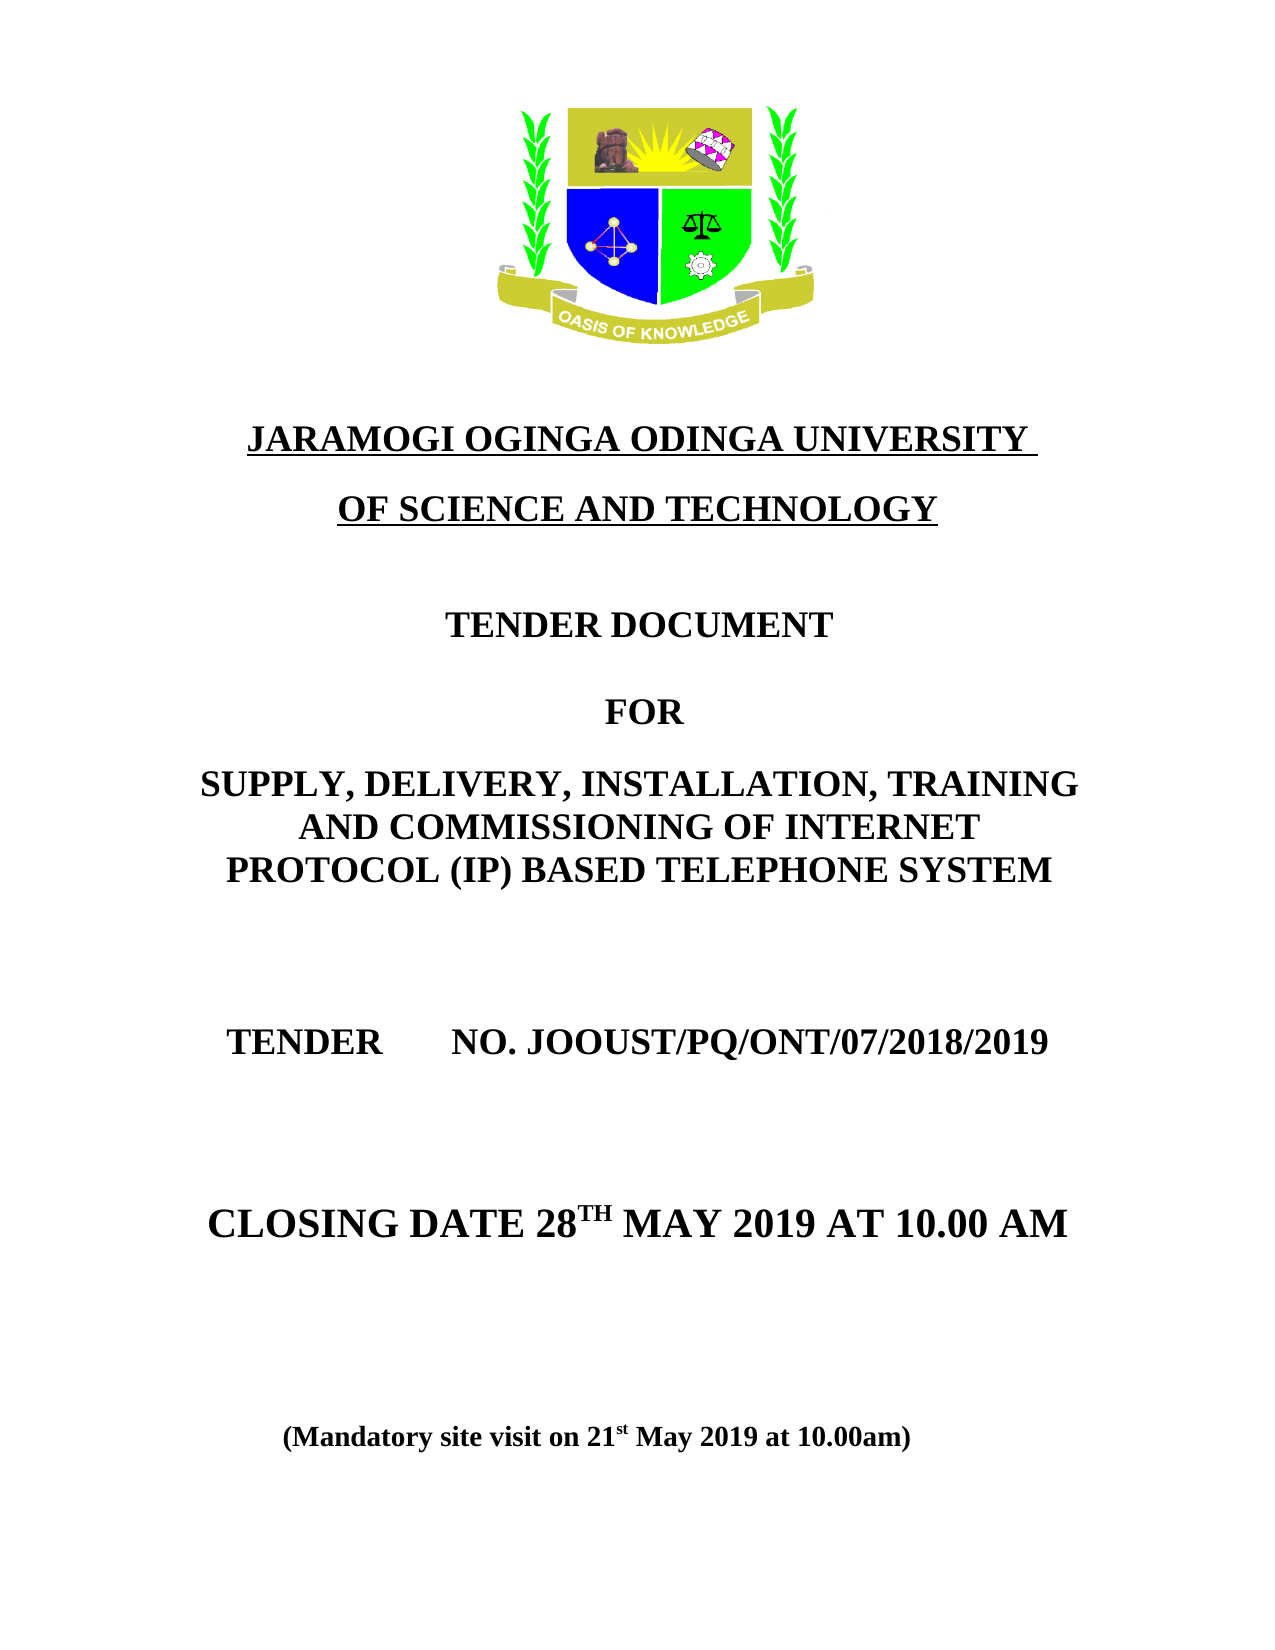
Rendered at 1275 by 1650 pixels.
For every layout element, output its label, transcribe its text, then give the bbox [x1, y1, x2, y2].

text OF SCIENCE AND TECHNOLOGY [187, 487, 1087, 530]
picture [484, 88, 829, 359]
text FOR [198, 689, 1081, 732]
text (Mandatory site visit on 21st May 2019 at 10.00am) [187, 1419, 1087, 1453]
text TENDER NO. JOOUST/PQ/ONT/07/2018/2019 [187, 1020, 1087, 1063]
text CLOSING DATE 28TH MAY 2019 AT 10.00 AM [187, 1199, 1087, 1247]
text JARAMOGI OGINGA ODINGA UNIVERSITY [187, 416, 1087, 459]
text SUPPLY, DELIVERY, INSTALLATION, TRAINING AND COMMISSIONING OF INTERNET PROTOCOL (IP) BASED TELEPHONE SYSTEM [198, 761, 1081, 890]
text TENDER DOCUMENT [198, 603, 1081, 646]
